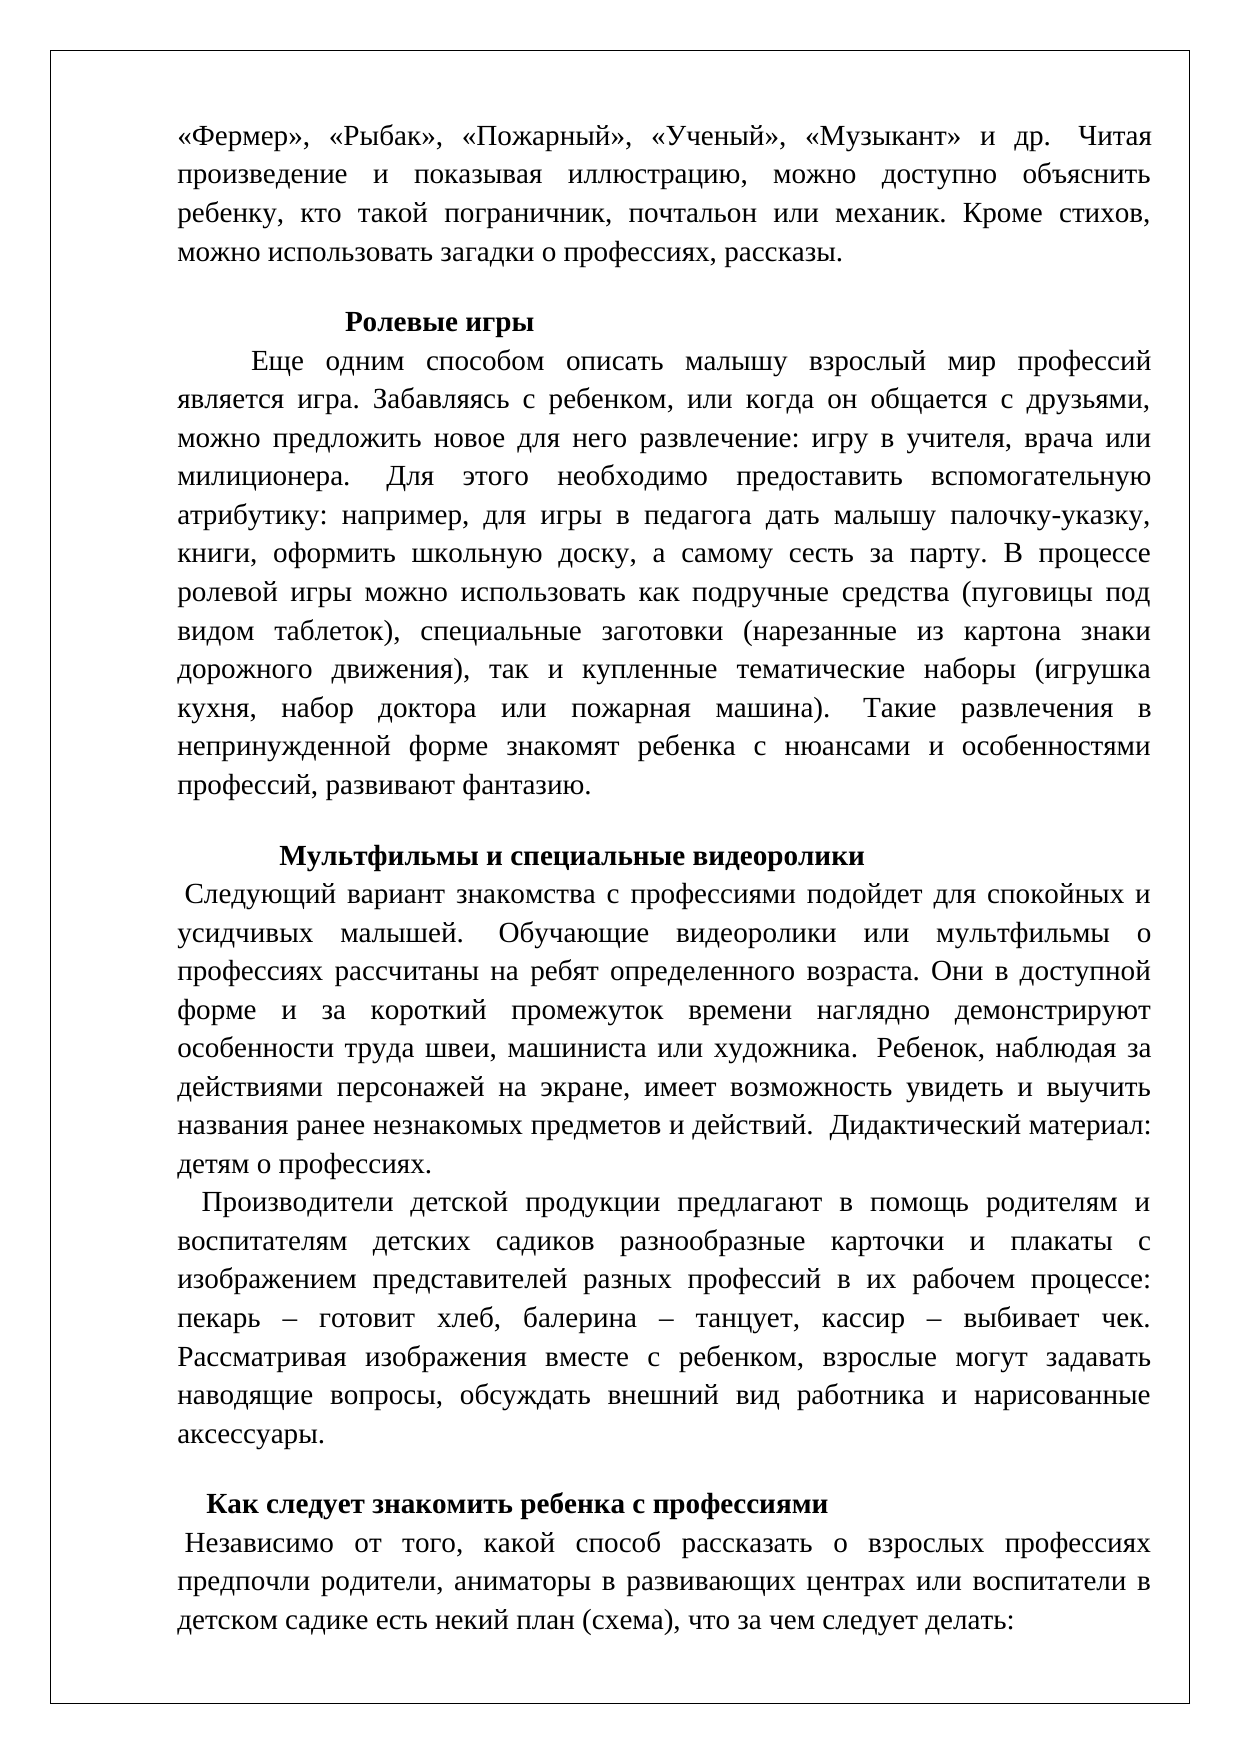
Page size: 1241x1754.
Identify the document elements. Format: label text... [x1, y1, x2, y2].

text Как следует знакомить ребенка с профессиями [177, 1486, 1152, 1520]
text Независимо от того, какой способ рассказать о взрослых профессиях предпочли родители, аниматоры в развивающих центрах или воспитатели в детском садике есть некий план (схема), что за чем следует делать: [177, 1525, 1152, 1636]
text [177, 118, 1152, 267]
text Производители детской продукции предлагают в помощь родителям и воспитателям детских садиков разнообразные карточки и плакаты с изображением представителей разных профессий в их рабочем процессе: пекарь – готовит хлеб, балерина – танцует, кассир – выбивает чек. Рассматривая изображения вместе с ребенком, взрослые могут задавать наводящие вопросы, обсуждать внешний вид работника и нарисованные аксессуары. [177, 1184, 1152, 1449]
text Ролевые игры [177, 304, 1152, 338]
text Следующий вариант знакомства с профессиями подойдет для спокойных и усидчивых малышей. Обучающие видеоролики или мультфильмы о профессиях рассчитаны на ребят определенного возраста. Они в доступной форме и за короткий промежуток времени наглядно демонстрируют особенности труда швеи, машиниста или художника. Ребенок, наблюдая за действиями персонажей на экране, имеет возможность увидеть и выучить названия ранее незнакомых предметов и действий. Дидактический материал: детям о профессиях. [177, 876, 1152, 1179]
text Еще одним способом описать малышу взрослый мир профессий является игра. Забавляясь с ребенком, или когда он общается с друзьями, можно предложить новое для него развлечение: игру в учителя, врача или милиционера. Для этого необходимо предоставить вспомогательную атрибутику: например, для игры в педагога дать малышу палочку-указку, книги, оформить школьную доску, а самому сесть за парту. В процессе ролевой игры можно использовать как подручные средства (пуговицы под видом таблеток), специальные заготовки (нарезанные из картона знаки дорожного движения), так и купленные тематические наборы (игрушка кухня, набор доктора или пожарная машина). Такие развлечения в непринужденной форме знакомят ребенка с нюансами и особенностями профессий, развивают фантазию. [177, 343, 1152, 800]
text Мультфильмы и специальные видеоролики [177, 838, 1152, 871]
